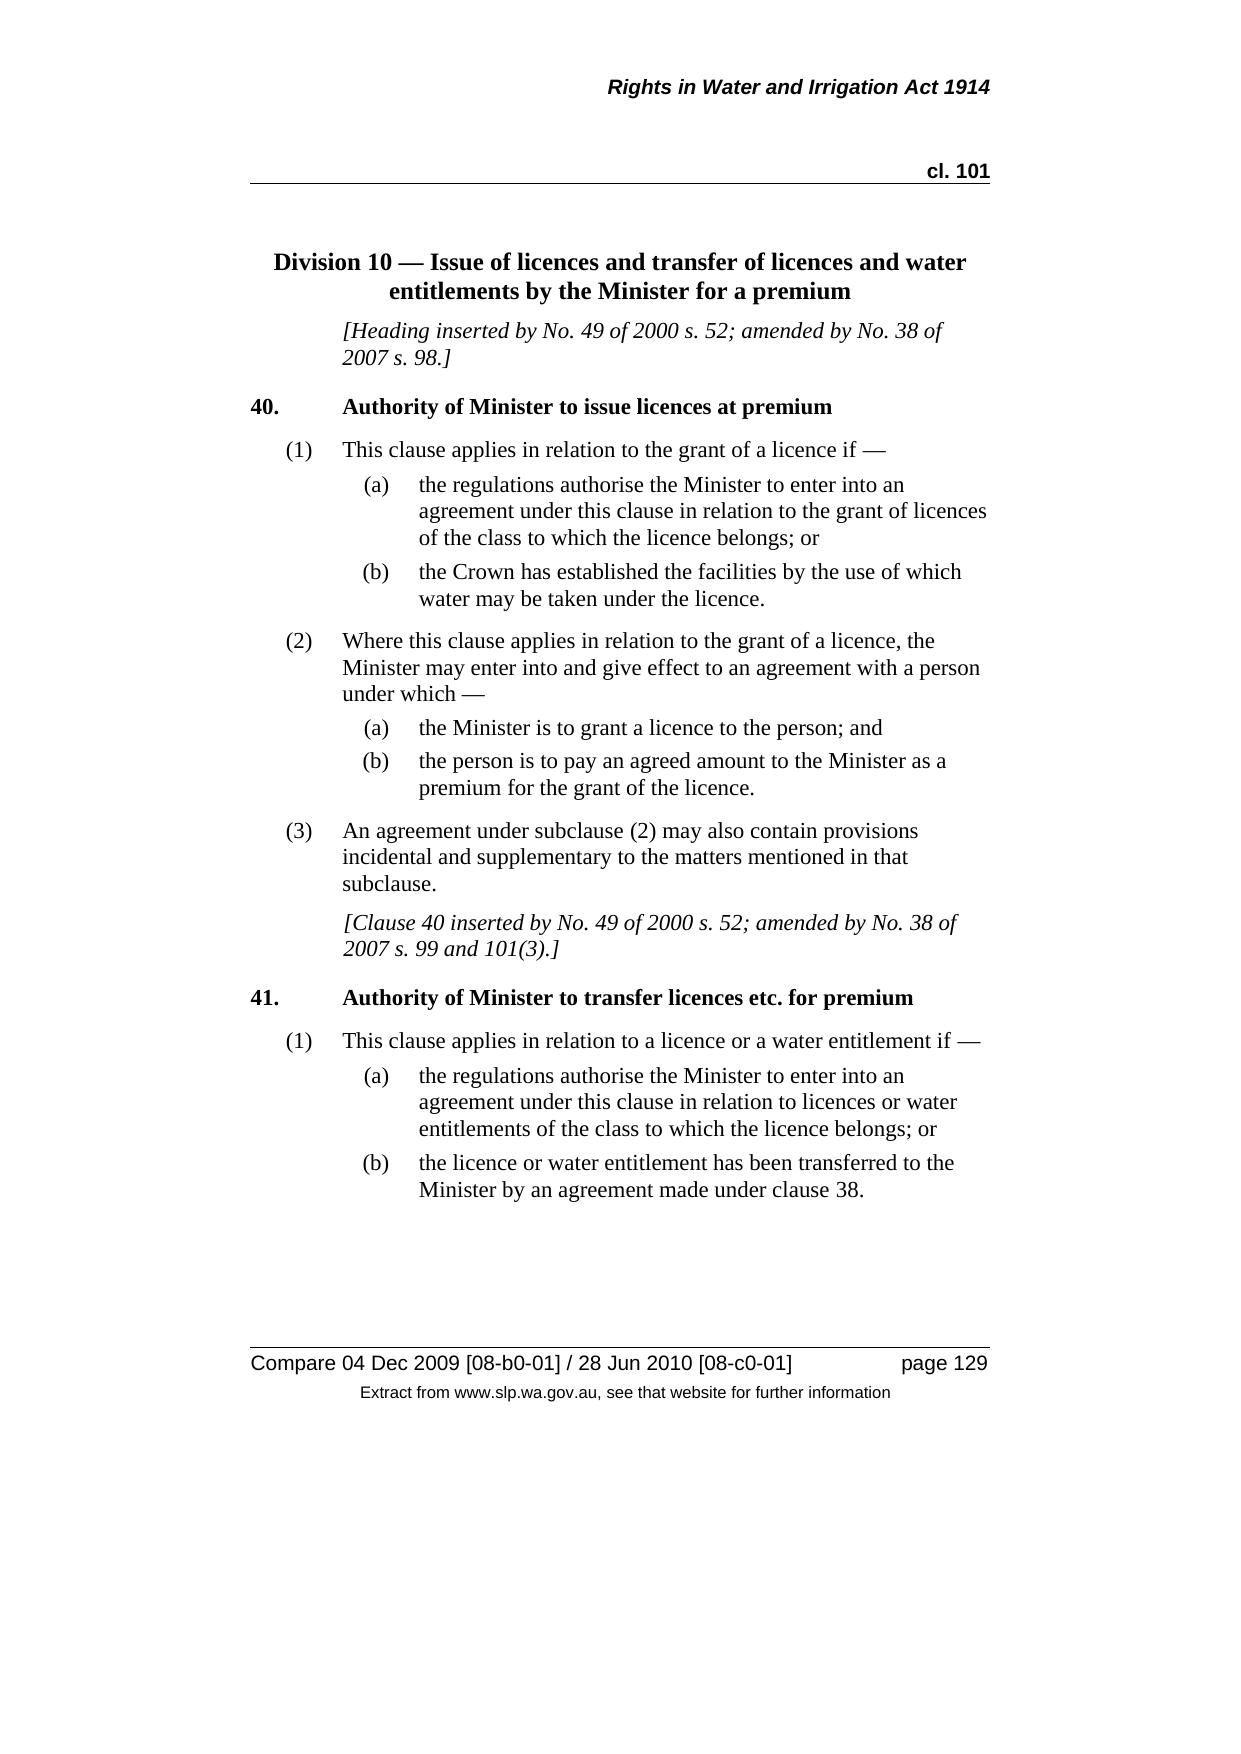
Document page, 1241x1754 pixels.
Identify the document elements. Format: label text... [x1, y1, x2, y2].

text (a) the Minister is to grant a licence to the person; and [250, 714, 990, 740]
text (a) the regulations authorise the Minister to enter into an agreement under this clause in relation to the grant of licences of the class to which the licence belongs; or [250, 471, 990, 550]
text (b) the licence or water entitlement has been transferred to the Minister by an agreement made under clause 38. [250, 1149, 990, 1202]
text (1) This clause applies in relation to the grant of a licence if — [250, 436, 990, 462]
subtitle Division 10 — Issue of licences and transfer of licences and water entitlements by the Minister for a premium [250, 247, 990, 305]
text (a) the regulations authorise the Minister to enter into an agreement under this clause in relation to licences or water entitlements of the class to which the licence belongs; or [250, 1062, 990, 1141]
text [Clause 40 inserted by No. 49 of 2000 s. 52; amended by No. 38 of 2007 s. 99 and 101(3).] [250, 908, 990, 961]
text (b) the person is to pay an agreed amount to the Minister as a premium for the grant of the licence. [250, 748, 990, 800]
subtitle 40. Authority of Minister to issue licences at premium [250, 393, 990, 419]
subtitle 41. Authority of Minister to transfer licences etc. for premium [250, 984, 990, 1011]
text (2) Where this clause applies in relation to the grant of a licence, the Minister may enter into and give effect to an agreement with a person under which — [250, 628, 990, 707]
text (b) the Crown has established the facilities by the use of which water may be taken under the licence. [250, 558, 990, 611]
subtitle [Heading inserted by No. 49 of 2000 s. 52; amended by No. 38 of 2007 s. 98.] [250, 317, 990, 370]
text (3) An agreement under subclause (2) may also contain provisions incidental and supplementary to the matters mentioned in that subclause. [250, 817, 990, 896]
text (1) This clause applies in relation to a licence or a water entitlement if — [250, 1027, 990, 1053]
